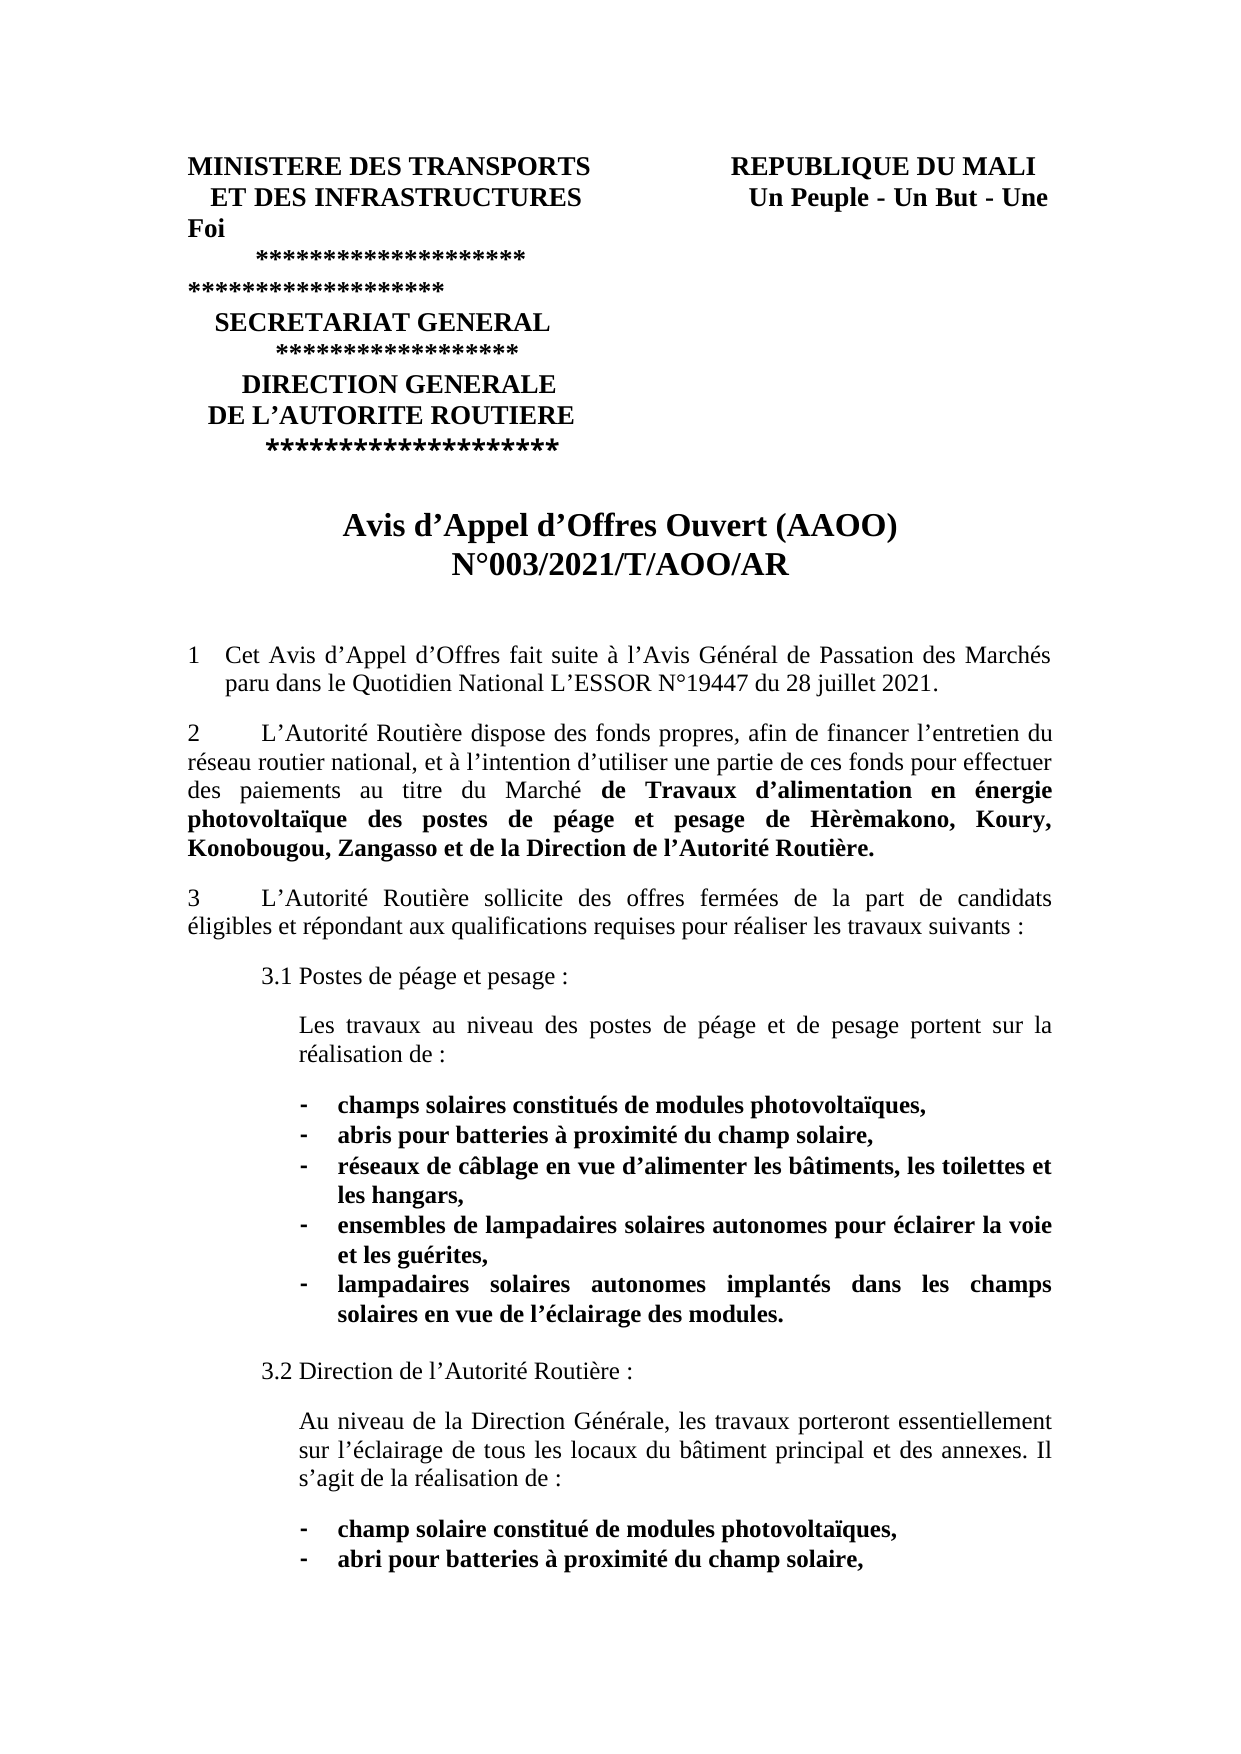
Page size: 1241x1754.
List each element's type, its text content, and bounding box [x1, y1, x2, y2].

text DE L’AUTORITE ROUTIERE [187, 399, 1053, 430]
text SECRETARIAT GENERAL [187, 306, 1053, 337]
text ET DES INFRASTRUCTURES Un Peuple - Un But - Une Foi [187, 181, 1053, 243]
list L’Autorité Routière sollicite des offres fermées de la part de candidats éligibles et répondant aux qualifications requises pour réaliser les travaux suivants : [187, 883, 1053, 940]
text Les travaux au niveau des postes de péage et de pesage portent sur la réalisation de : [298, 1011, 1053, 1068]
text Avis d’Appel d’Offres Ouvert (AAOO) N°003/2021/T/AOO/AR [187, 506, 1053, 582]
list réseaux de câblage en vue d’alimenter les bâtiments, les toilettes et les hangars, [300, 1150, 1053, 1209]
text ******************** [187, 430, 1053, 467]
list Direction de l’Autorité Routière : [261, 1356, 1053, 1385]
text ******************** ******************* [187, 243, 1053, 306]
list lampadaires solaires autonomes implantés dans les champs solaires en vue de l’éclairage des modules. [300, 1268, 1053, 1328]
list Postes de péage et pesage : [261, 961, 1053, 990]
list L’Autorité Routière dispose des fonds propres, afin de financer l’entretien du réseau routier national, et à l’intention d’utiliser une partie de ces fonds pour effectuer des paiements au titre du Marché de Travaux d’alimentation en énergie photovoltaïque des postes de péage et pesage de Hèrèmakono, Koury, Konobougou, Zangasso et de la Direction de l’Autorité Routière. [187, 718, 1053, 862]
text Au niveau de la Direction Générale, les travaux porteront essentiellement sur l’éclairage de tous les locaux du bâtiment principal et des annexes. Il s’agit de la réalisation de : [298, 1406, 1053, 1492]
list abris pour batteries à proximité du champ solaire, [300, 1119, 1053, 1150]
text ****************** [187, 337, 1053, 368]
text DIRECTION GENERALE [187, 368, 1053, 399]
list champ solaire constitué de modules photovoltaïques, [300, 1513, 1053, 1544]
list ensembles de lampadaires solaires autonomes pour éclairer la voie et les guérites, [300, 1209, 1053, 1268]
list Cet Avis d’Appel d’Offres fait suite à l’Avis Général de Passation des Marchés paru dans le Quotidien National L’ESSOR N°19447 du 28 juillet 2021. [187, 640, 1053, 697]
text MINISTERE DES TRANSPORTS REPUBLIQUE DU MALI [187, 150, 1053, 181]
list abri pour batteries à proximité du champ solaire, [300, 1544, 1053, 1574]
list champs solaires constitués de modules photovoltaïques, [300, 1089, 1053, 1119]
